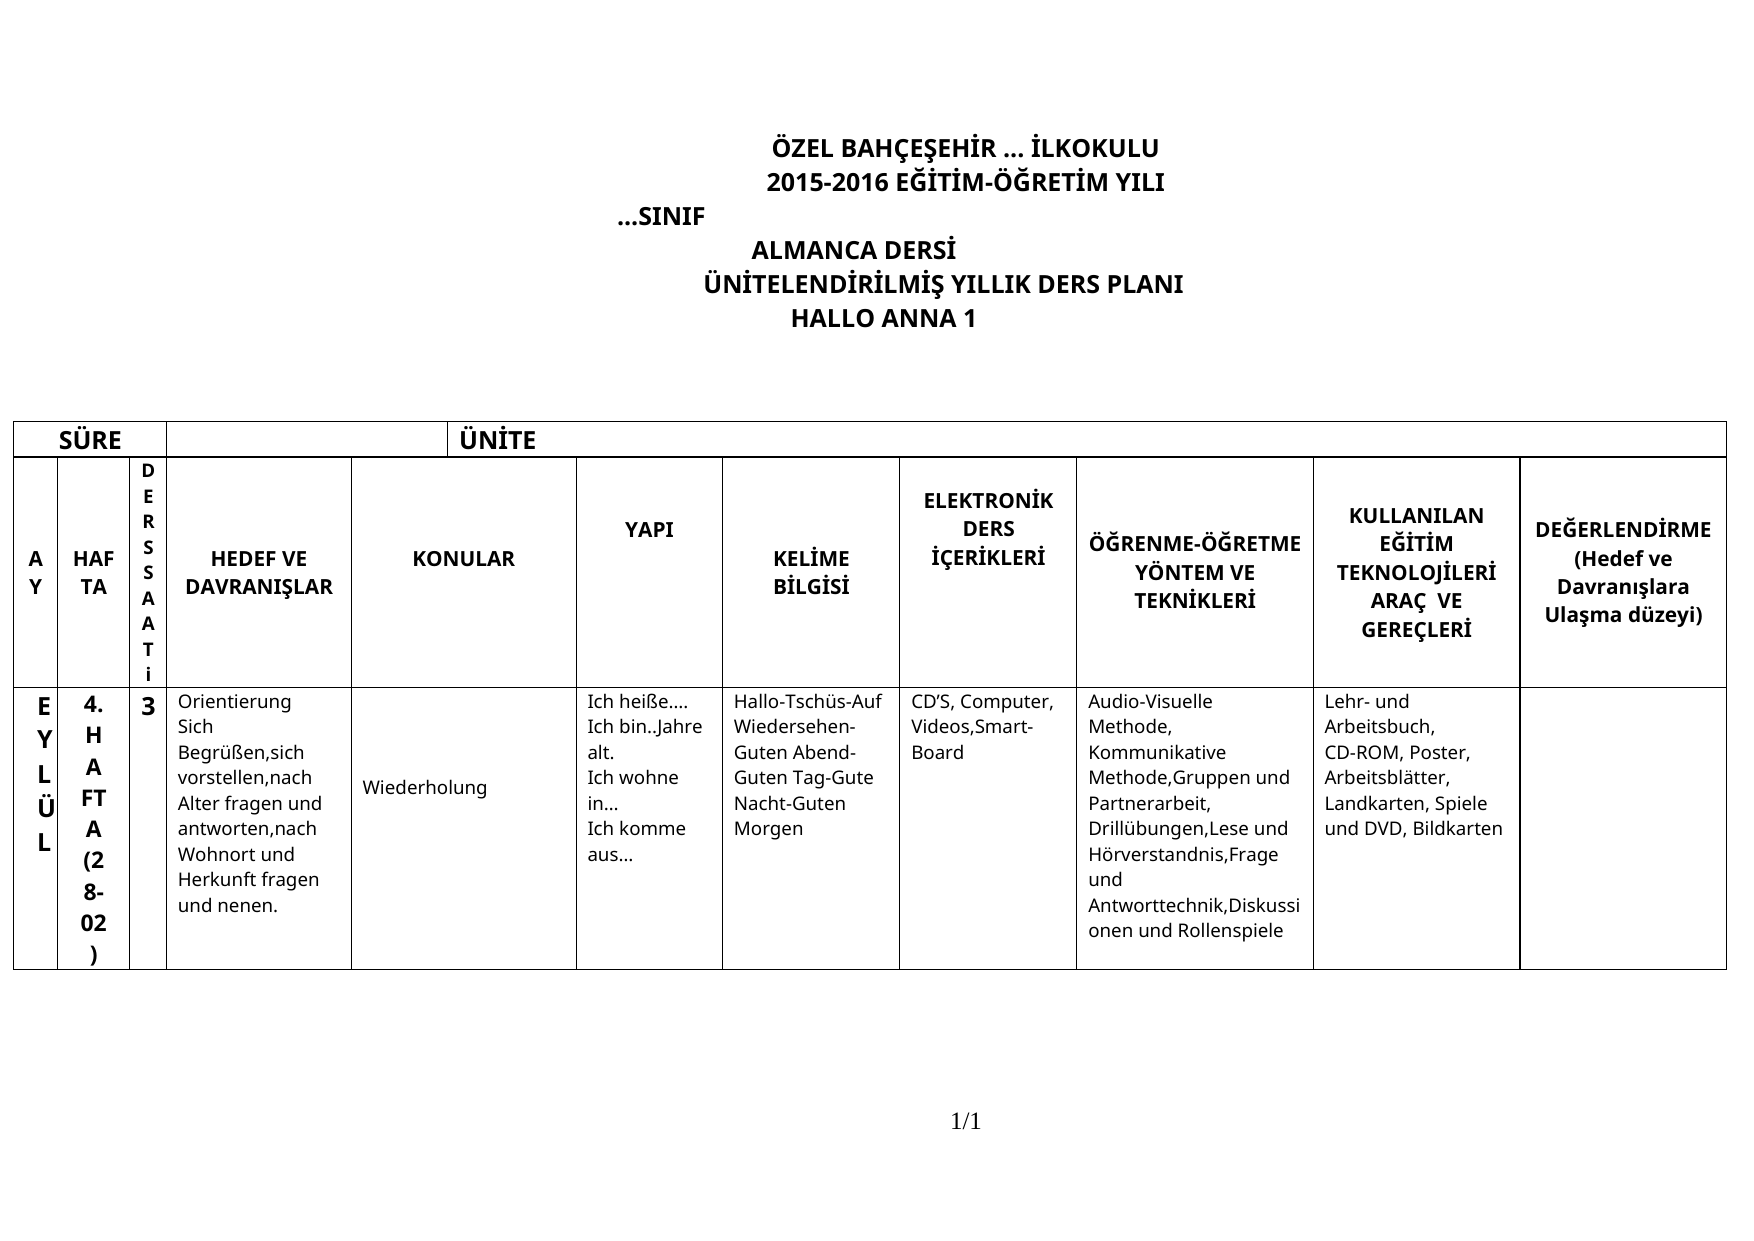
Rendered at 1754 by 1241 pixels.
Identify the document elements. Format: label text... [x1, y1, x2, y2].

table_cell KONULAR [352, 458, 576, 687]
table_cell Wiederholung [352, 688, 576, 969]
text ÖZEL BAHÇEŞEHİR ... İLKOKULU [187, 131, 1744, 165]
table_cell YAPI [577, 458, 722, 687]
table_cell KULLANILAN EĞİTİM TEKNOLOJİLERİ ARAÇ VE GEREÇLERİ [1314, 458, 1519, 687]
table_cell CD’S, Computer, Videos,Smart-Board [900, 688, 1076, 969]
table_cell Ich heiße…. Ich bin..Jahre alt. Ich wohne in… Ich komme aus… [577, 688, 722, 969]
table_cell HEDEF VE DAVRANIŞLAR [167, 458, 351, 687]
table_cell Orientierung Sich Begrüßen,sich vorstellen,nach Alter fragen und antworten,nach Wohnort und Herkunft fragen und nenen. [167, 688, 351, 969]
table_cell 3 [130, 688, 166, 969]
table_cell 4.HAFTA (28-02) [58, 688, 129, 969]
text ÜNİTELENDİRİLMİŞ YILLIK DERS PLANI [187, 267, 1744, 301]
table_cell KELİME BİLGİSİ [723, 458, 899, 687]
table_cell DEĞERLENDİRME (Hedef ve Davranışlara Ulaşma düzeyi) [1521, 458, 1726, 687]
table_cell AY [14, 458, 57, 687]
table_cell Hallo-Tschüs-Auf Wiedersehen-Guten Abend-Guten Tag-Gute Nacht-Guten Morgen [723, 688, 899, 969]
table_header [167, 422, 447, 456]
text HALLO ANNA 1 [187, 301, 1744, 335]
table_cell HAFTA [58, 458, 129, 687]
table_cell [1521, 688, 1726, 969]
table_header ÜNİTE [448, 422, 1726, 456]
table_cell ÖĞRENME-ÖĞRETME YÖNTEM VE TEKNİKLERİ [1077, 458, 1313, 687]
table_header SÜRE [14, 422, 166, 456]
table_cell ELEKTRONİK DERS İÇERİKLERİ [900, 458, 1076, 687]
text ALMANCA DERSİ [187, 233, 1744, 267]
table_cell EYLÜL [14, 688, 57, 969]
table_cell Audio-Visuelle Methode, Kommunikative Methode,Gruppen und Partnerarbeit, Drillübungen,Lese und Hörverstandnis,Frage und Antworttechnik,Diskussionen und Rollenspiele [1077, 688, 1313, 969]
table_cell DERS SAATi [130, 458, 166, 687]
text ...SINIF [0, 199, 1744, 233]
table_cell Lehr- und Arbeitsbuch, CD-ROM, Poster, Arbeitsblätter, Landkarten, Spiele und DVD, Bildkarten [1314, 688, 1519, 969]
text 2015-2016 EĞİTİM-ÖĞRETİM YILI [187, 165, 1744, 199]
